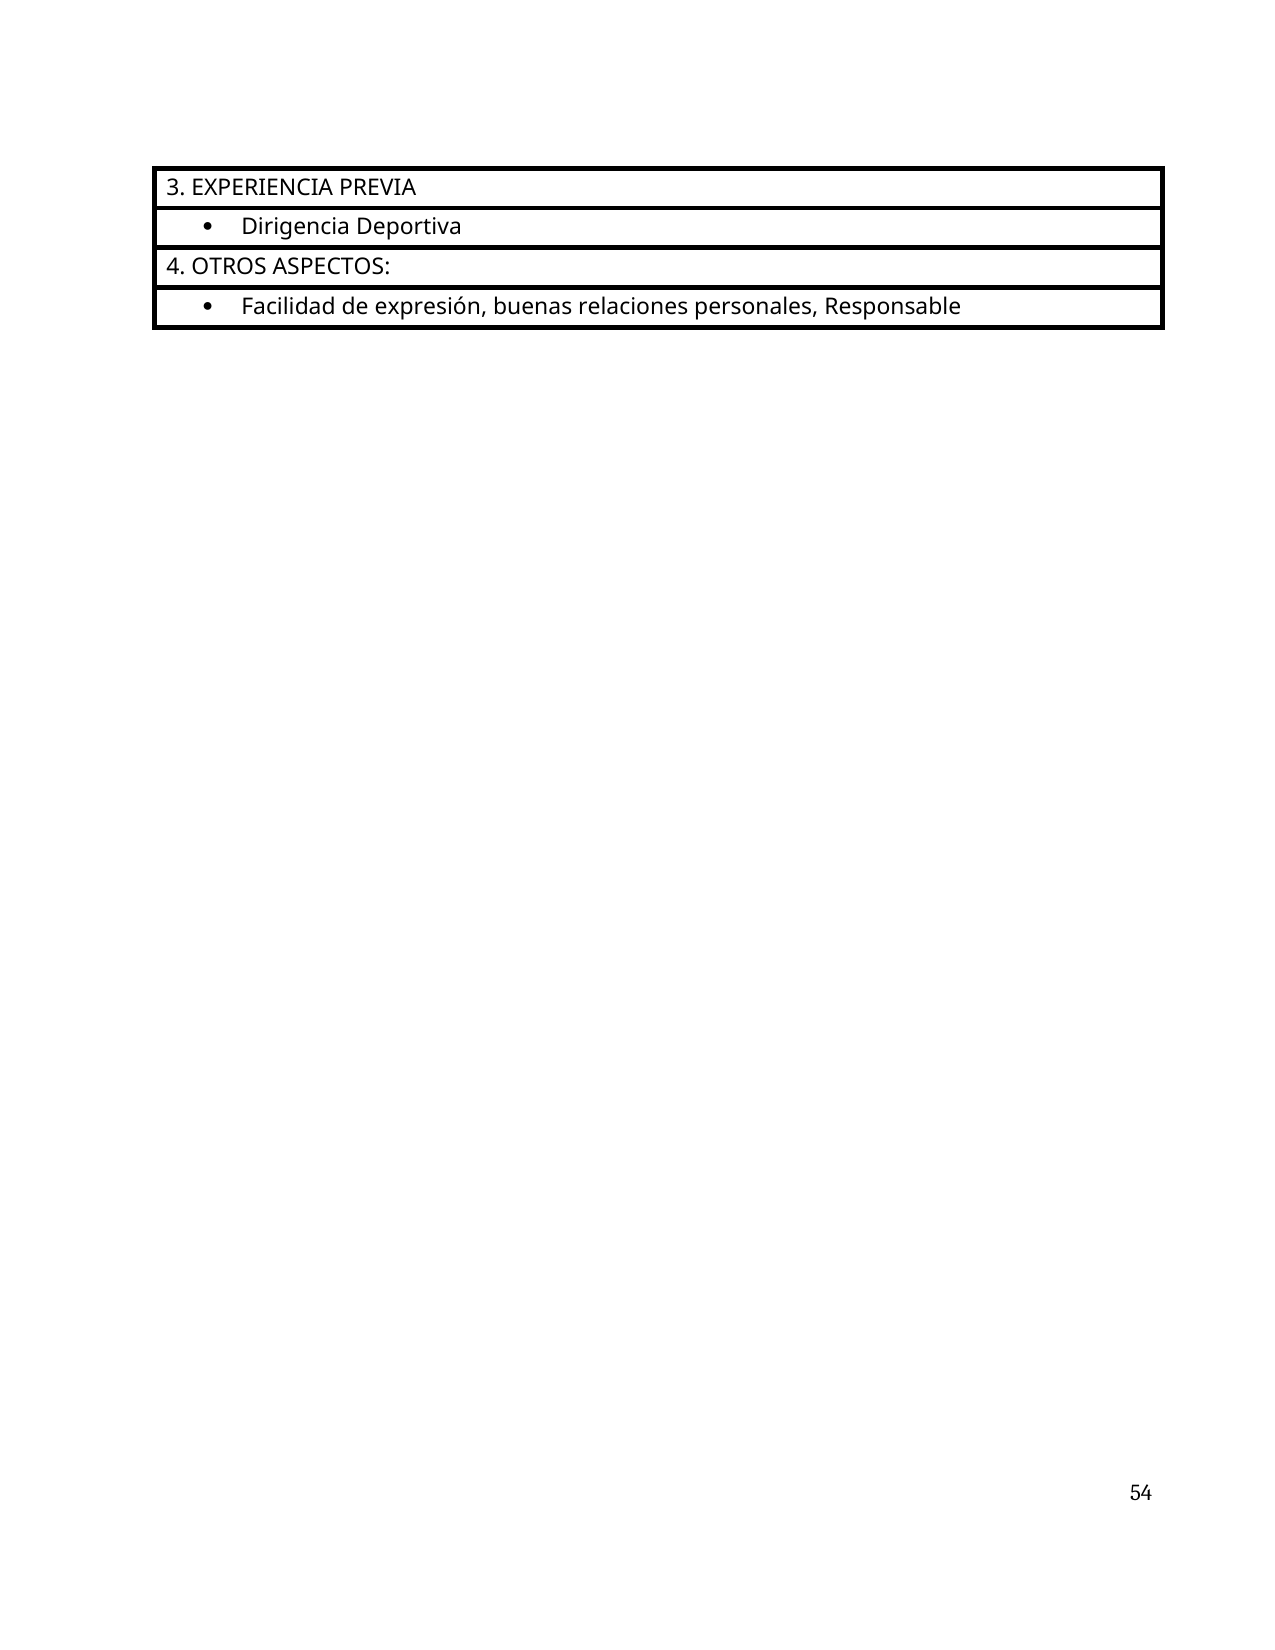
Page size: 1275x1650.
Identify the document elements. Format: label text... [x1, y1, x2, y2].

table_cell 4. OTROS ASPECTOS: [157, 250, 1160, 285]
table_cell 3. EXPERIENCIA PREVIA [157, 171, 1160, 206]
table_cell Facilidad de expresión, buenas relaciones personales, Responsable [157, 290, 1160, 325]
table_cell Dirigencia Deportiva [157, 210, 1160, 245]
